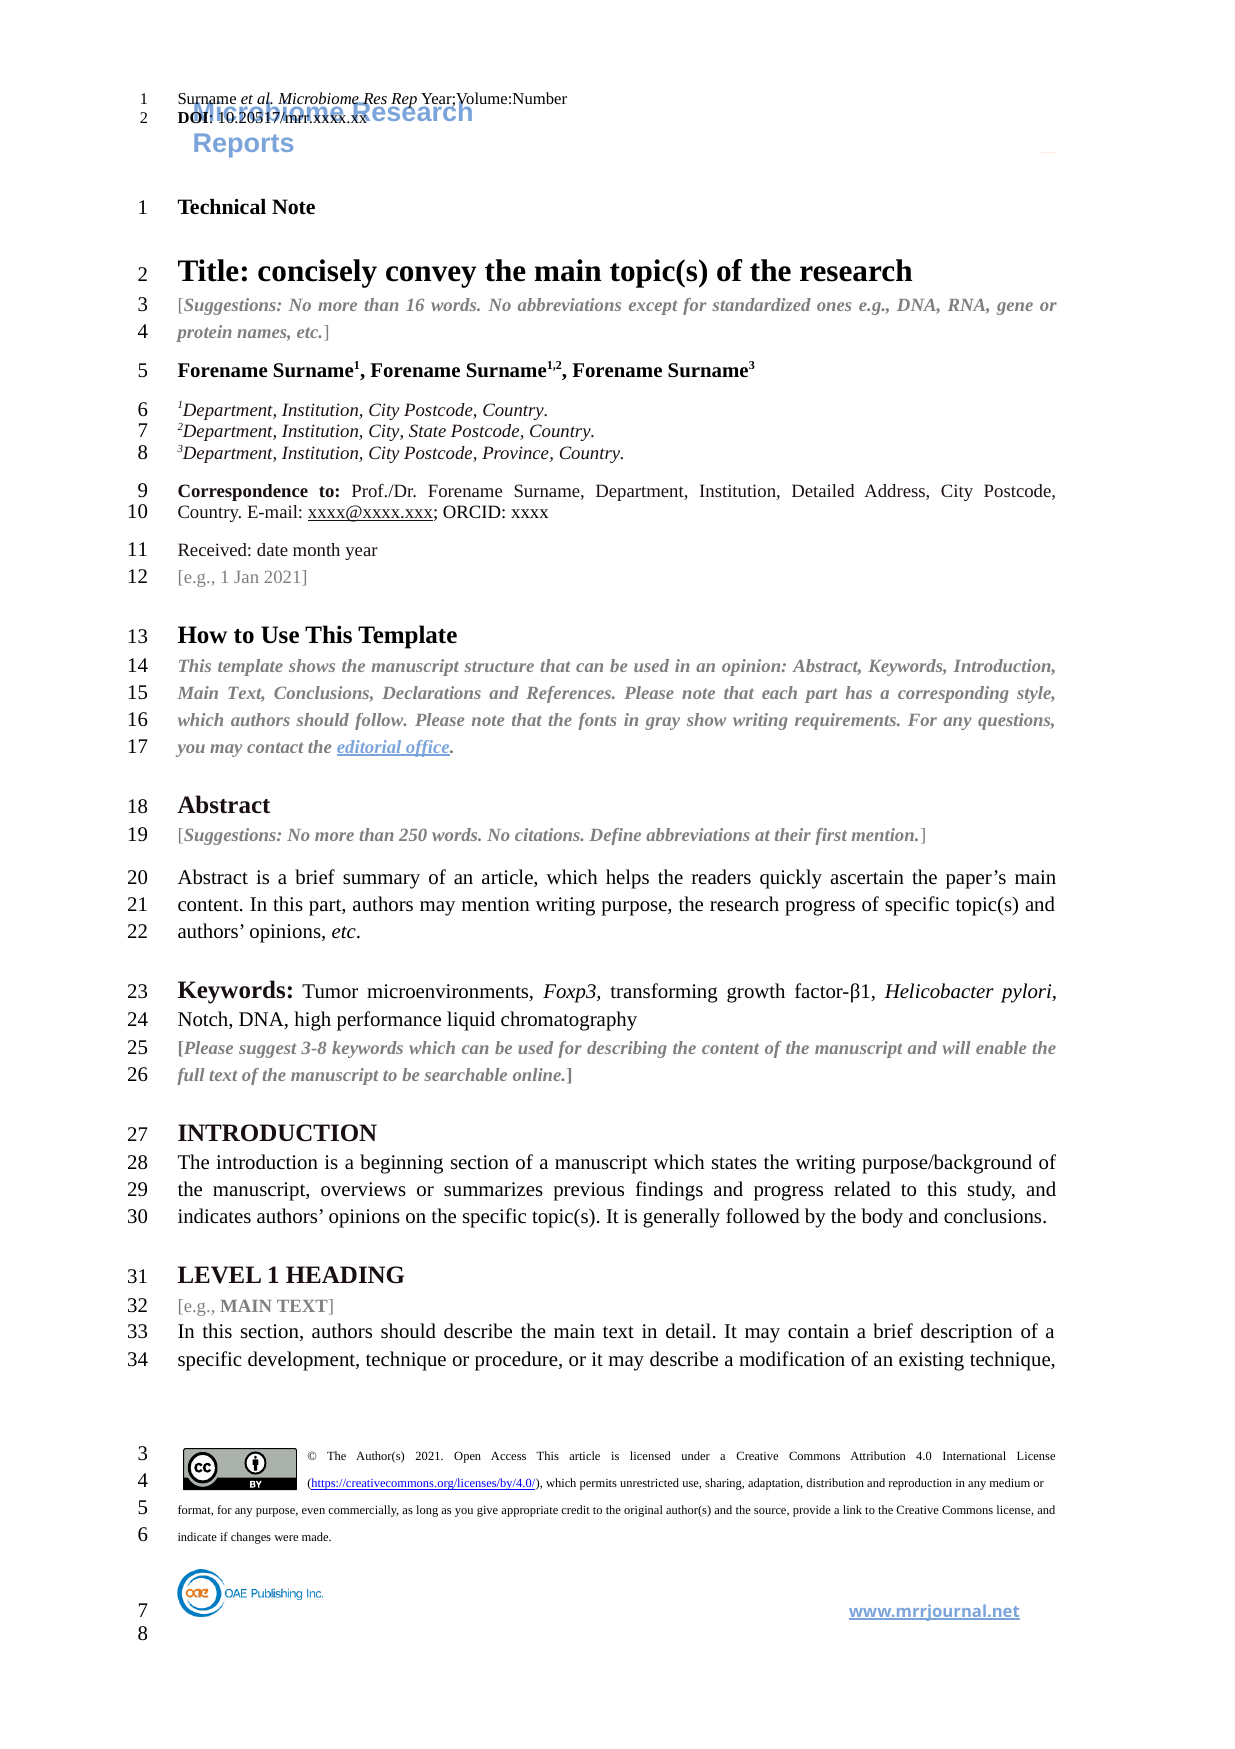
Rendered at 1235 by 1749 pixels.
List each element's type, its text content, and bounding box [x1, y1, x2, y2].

text Abstract [177, 790, 1057, 818]
text Keywords: Tumor microenvironments, Foxp3, transforming growth factor-β1, Helicobacter pylori, Notch, DNA, high performance liquid chromatography [177, 976, 1057, 1031]
text 2Department, Institution, City, State Postcode, Country. [177, 420, 1057, 442]
text [e.g., MAIN TEXT] [177, 1289, 1057, 1316]
text Title: concisely convey the main topic(s) of the research [177, 252, 1057, 288]
text LEVEL 1 HEADING [177, 1261, 1057, 1289]
text [e.g., 1 Jan 2021] [177, 561, 1057, 588]
text [Please suggest 3-8 keywords which can be used for describing the content of the manuscript and will enable the full text of the manuscript to be searchable online.] [177, 1031, 1057, 1086]
text 1Department, Institution, City Postcode, Country. [177, 399, 1057, 420]
text [Suggestions: No more than 250 words. No citations. Define abbreviations at their first mention.] [177, 818, 1057, 846]
text Received: date month year [177, 539, 1057, 561]
text How to Use This Template [177, 620, 1057, 649]
text INTRODUCTION [177, 1118, 1057, 1147]
text Forename Surname1, Forename Surname1,2, Forename Surname3 [177, 358, 1057, 382]
text Technical Note [177, 194, 1057, 219]
text Correspondence to: Prof./Dr. Forename Surname, Department, Institution, Detailed Address, City Postcode, Country. E-mail: xxxx@xxxx.xxx; ORCID: xxxx [177, 480, 1057, 523]
text [Suggestions: No more than 16 words. No abbreviations except for standardized ones e.g., DNA, RNA, gene or protein names, etc.] [177, 288, 1057, 342]
text The introduction is a beginning section of a manuscript which states the writing purpose/background of the manuscript, overviews or summarizes previous findings and progress related to this study, and indicates authors’ opinions on the specific topic(s). It is generally followed by the body and conclusions. [177, 1147, 1057, 1228]
text Abstract is a brief summary of an article, which helps the readers quickly ascertain the paper’s main content. In this part, authors may mention writing purpose, the research progress of specific topic(s) and authors’ opinions, etc. [177, 862, 1057, 943]
text 3Department, Institution, City Postcode, Province, Country. [177, 442, 1057, 463]
text This template shows the manuscript structure that can be used in an opinion: Abstract, Keywords, Introduction, Main Text, Conclusions, Declarations and References. Please note that each part has a corresponding style, which authors should follow. Please note that the fonts in gray show writing requirements. For any questions, you may contact the editorial office. [177, 649, 1057, 757]
picture [177, 1569, 323, 1617]
